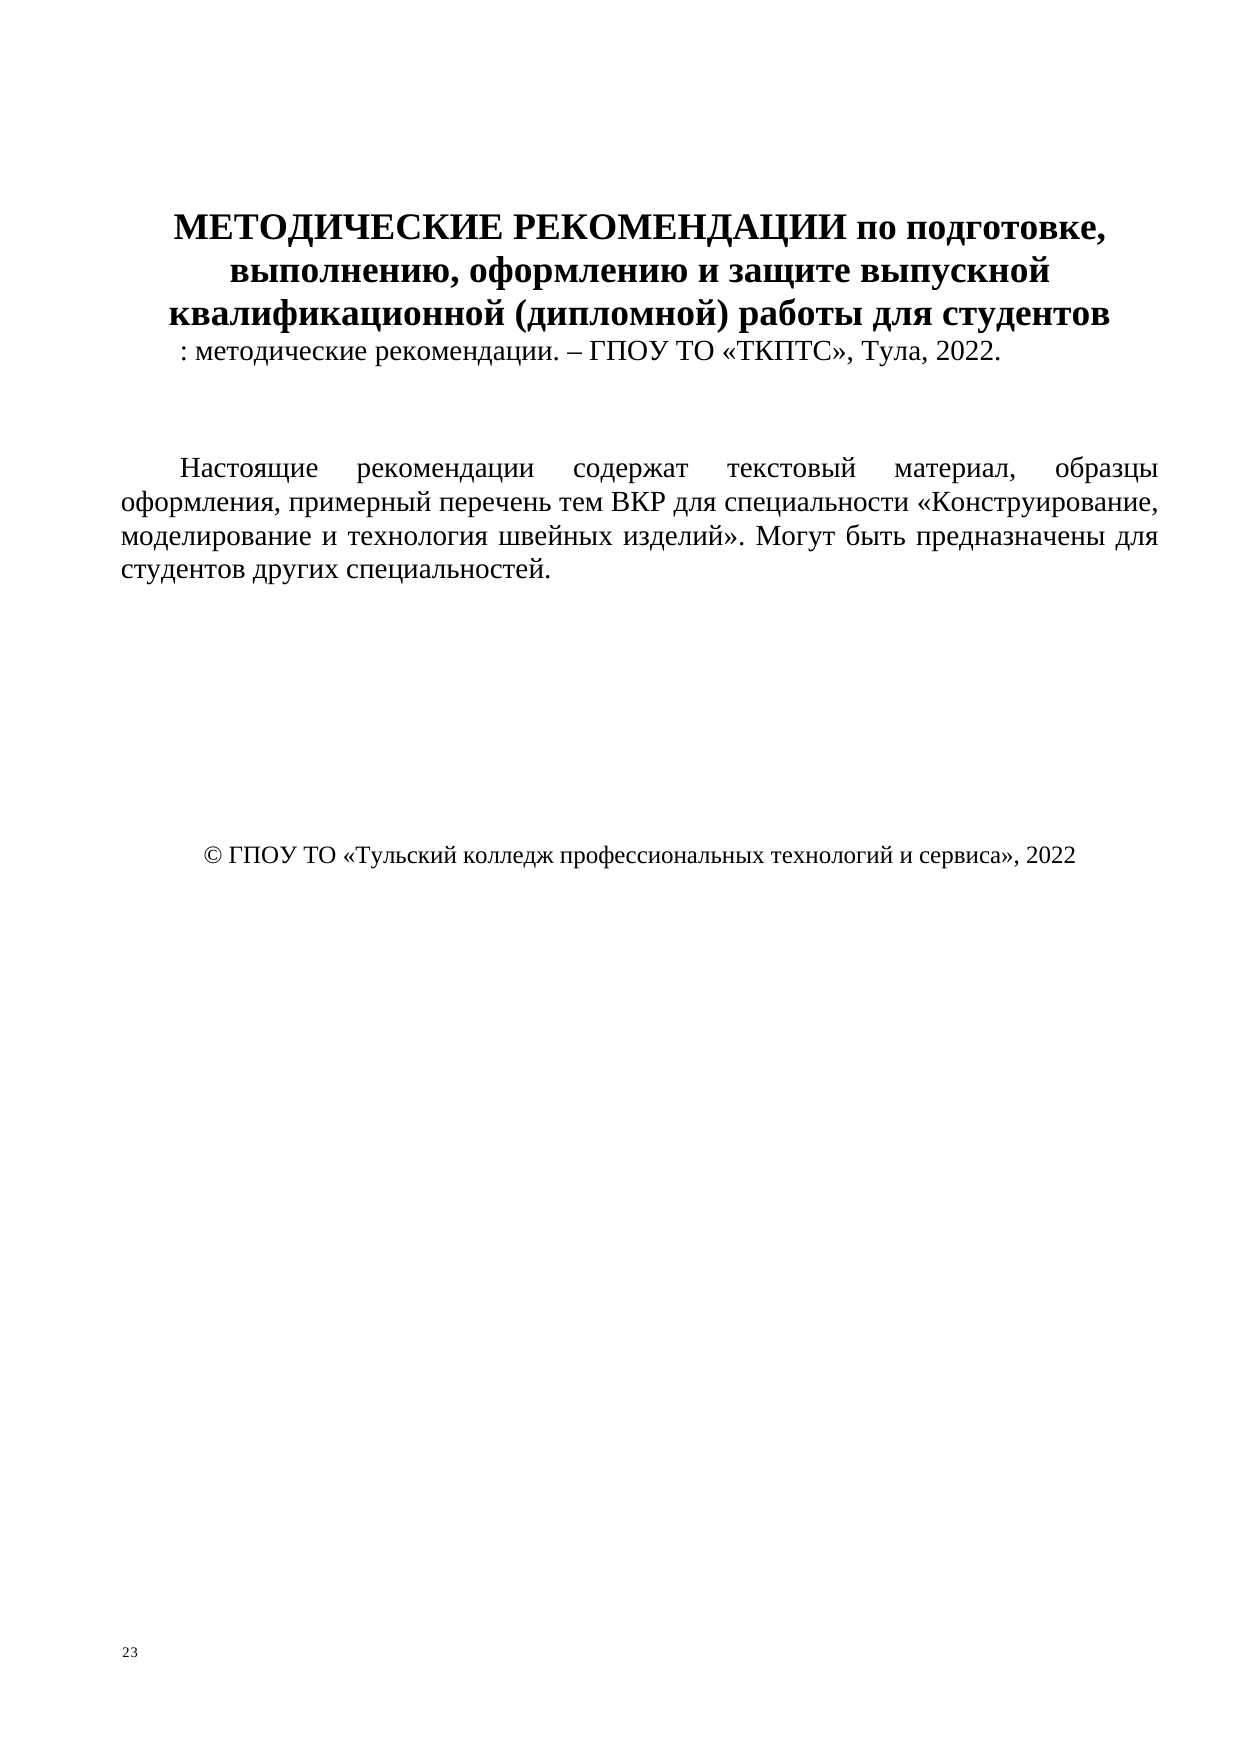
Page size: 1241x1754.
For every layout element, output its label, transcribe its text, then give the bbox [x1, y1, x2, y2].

text © ГПОУ ТО «Тульский колледж профессиональных технологий и сервиса», 2022 [121, 840, 1159, 868]
text : методические рекомендации. – ГПОУ ТО «ТКПТС», Тула, 2022. [121, 333, 1159, 367]
text Настоящие рекомендации содержат текстовый материал, образцы оформления, примерный перечень тем ВКР для специальности «Конструирование, моделирование и технология швейных изделий». Могут быть предназначены для студентов других специальностей. [121, 451, 1159, 585]
text МЕТОДИЧЕСКИЕ РЕКОМЕНДАЦИИ по подготовке, выполнению, оформлению и защите выпускной квалификационной (дипломной) работы для студентов [121, 204, 1159, 333]
